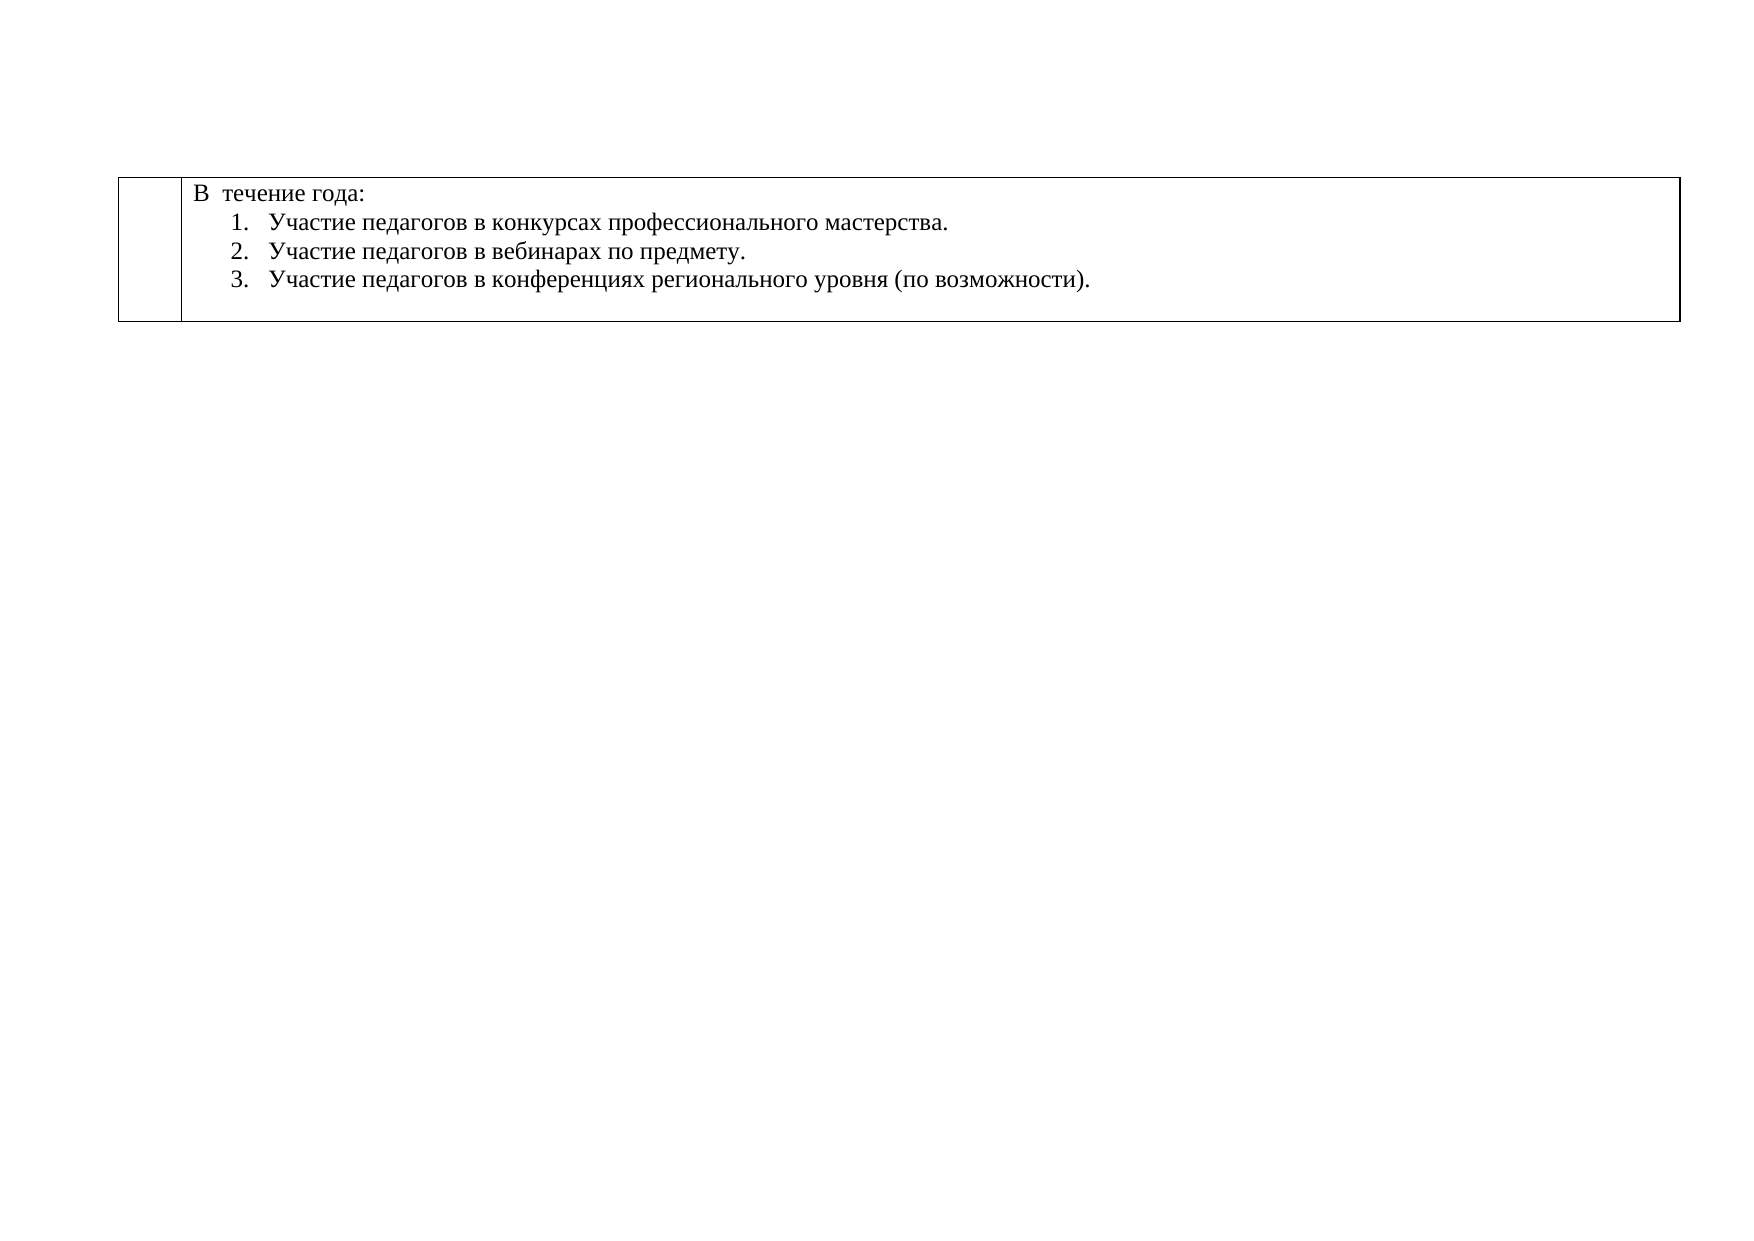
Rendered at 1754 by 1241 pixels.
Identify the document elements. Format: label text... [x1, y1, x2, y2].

table_cell [119, 178, 181, 321]
table_cell В течение года: Участие педагогов в конкурсах профессионального мастерства. Участие педагогов в вебинарах по предмету. Участие педагогов в конференциях регионального уровня (по возможности). [182, 178, 1679, 321]
